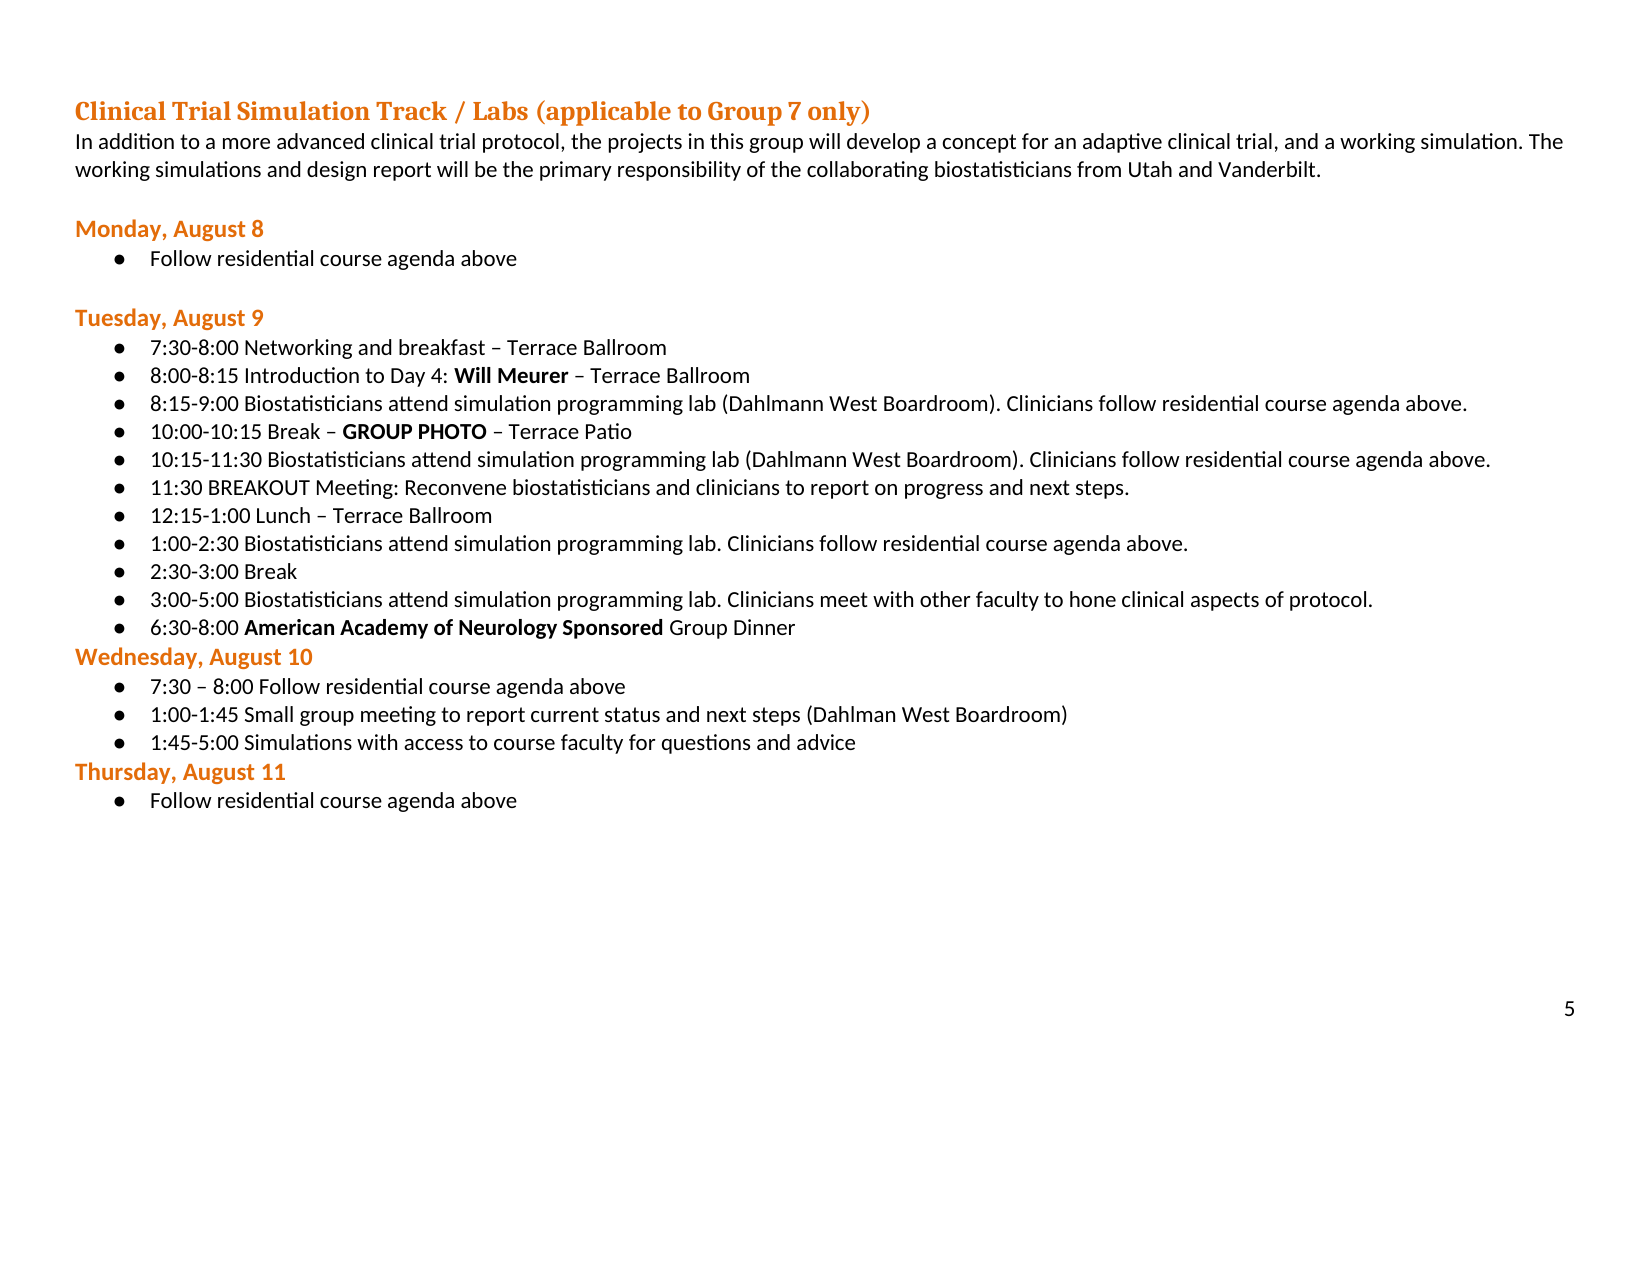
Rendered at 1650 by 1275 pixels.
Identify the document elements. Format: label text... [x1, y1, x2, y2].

list 8:15-9:00 Biostatisticians attend simulation programming lab (Dahlmann West Boardroom). Clinicians follow residential course agenda above. [112, 389, 1575, 417]
text In addition to a more advanced clinical trial protocol, the projects in this group will develop a concept for an adaptive clinical trial, and a working simulation. The working simulations and design report will be the primary responsibility of the collaborating biostatisticians from Utah and Vanderbilt. [75, 127, 1575, 183]
list 3:00-5:00 Biostatisticians attend simulation programming lab. Clinicians meet with other faculty to hone clinical aspects of protocol. [112, 585, 1575, 613]
list 11:30 BREAKOUT Meeting: Reconvene biostatisticians and clinicians to report on progress and next steps. [112, 473, 1575, 501]
subtitle Clinical Trial Simulation Track / Labs (applicable to Group 7 only) [75, 96, 1575, 127]
list 1:00-2:30 Biostatisticians attend simulation programming lab. Clinicians follow residential course agenda above. [112, 529, 1575, 557]
list 1:45-5:00 Simulations with access to course faculty for questions and advice [112, 728, 1575, 756]
list 1:00-1:45 Small group meeting to report current status and next steps (Dahlman West Boardroom) [112, 700, 1575, 728]
list 7:30-8:00 Networking and breakfast – Terrace Ballroom [112, 333, 1575, 361]
text Tuesday, August 9 [75, 303, 1575, 333]
list 6:30-8:00 American Academy of Neurology Sponsored Group Dinner [112, 613, 1575, 641]
list Follow residential course agenda above [112, 786, 1575, 814]
text Wednesday, August 10 [75, 641, 1575, 672]
list Follow residential course agenda above [112, 244, 1575, 272]
text Monday, August 8 [75, 213, 1575, 244]
list 2:30-3:00 Break [112, 557, 1575, 585]
list 10:15-11:30 Biostatisticians attend simulation programming lab (Dahlmann West Boardroom). Clinicians follow residential course agenda above. [112, 445, 1575, 473]
list 7:30 – 8:00 Follow residential course agenda above [112, 672, 1575, 700]
list 10:00-10:15 Break – GROUP PHOTO – Terrace Patio [112, 417, 1575, 445]
list 12:15-1:00 Lunch – Terrace Ballroom [112, 501, 1575, 529]
text Thursday, August 11 [75, 756, 1575, 786]
list 8:00-8:15 Introduction to Day 4: Will Meurer – Terrace Ballroom [112, 361, 1575, 389]
